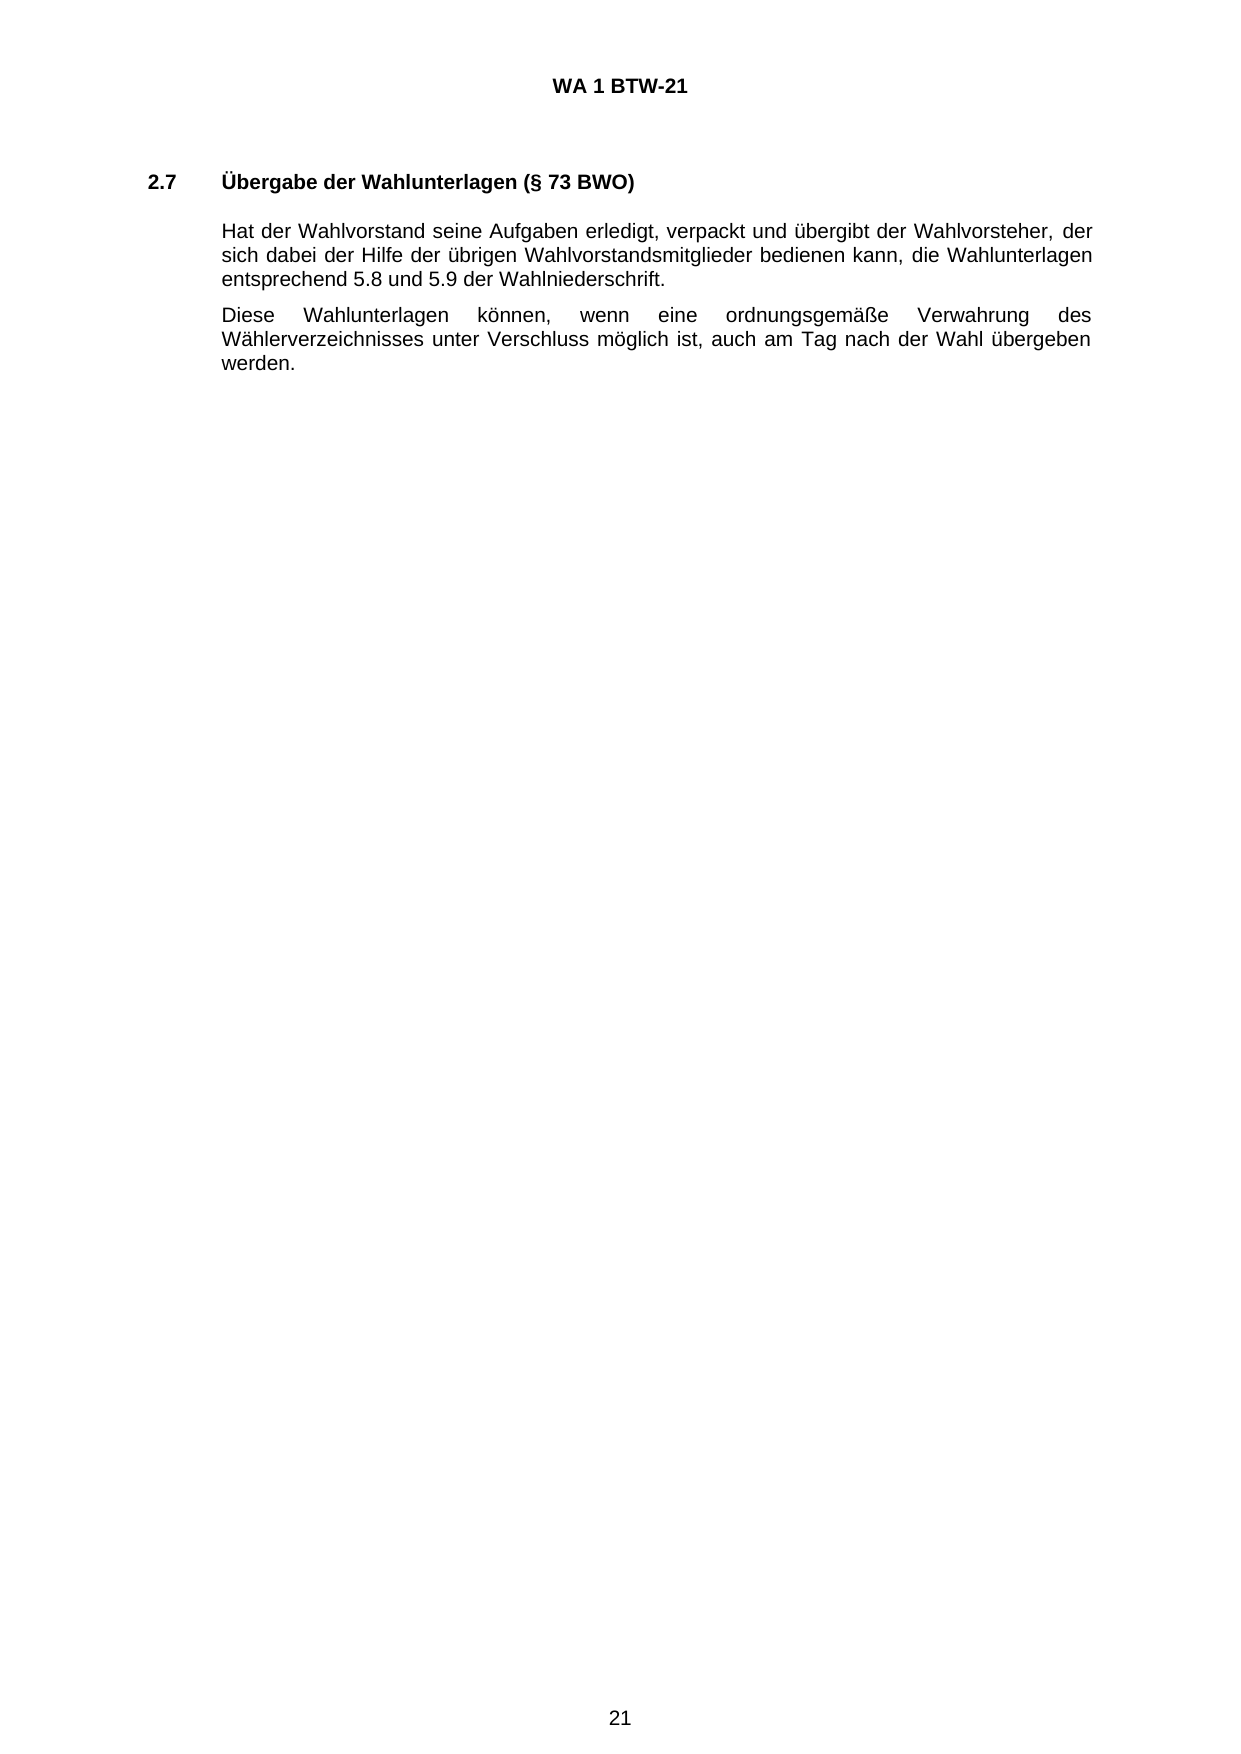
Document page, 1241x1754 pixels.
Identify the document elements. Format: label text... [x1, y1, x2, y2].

subtitle 2.7 Übergabe der Wahlunterlagen (§ 73 BWO) [148, 169, 1093, 193]
text Hat der Wahlvorstand seine Aufgaben erledigt, verpackt und übergibt der Wahlvorsteher, der sich dabei der Hilfe der übrigen Wahlvorstandsmitglieder bedienen kann, die Wahlunterlagen entsprechend 5.8 und 5.9 der Wahlniederschrift. [221, 218, 1093, 290]
text Diese Wahlunterlagen können, wenn eine ordnungsgemäße Verwahrung des Wählerverzeichnisses unter Verschluss möglich ist, auch am Tag nach der Wahl übergeben werden. [221, 303, 1093, 375]
